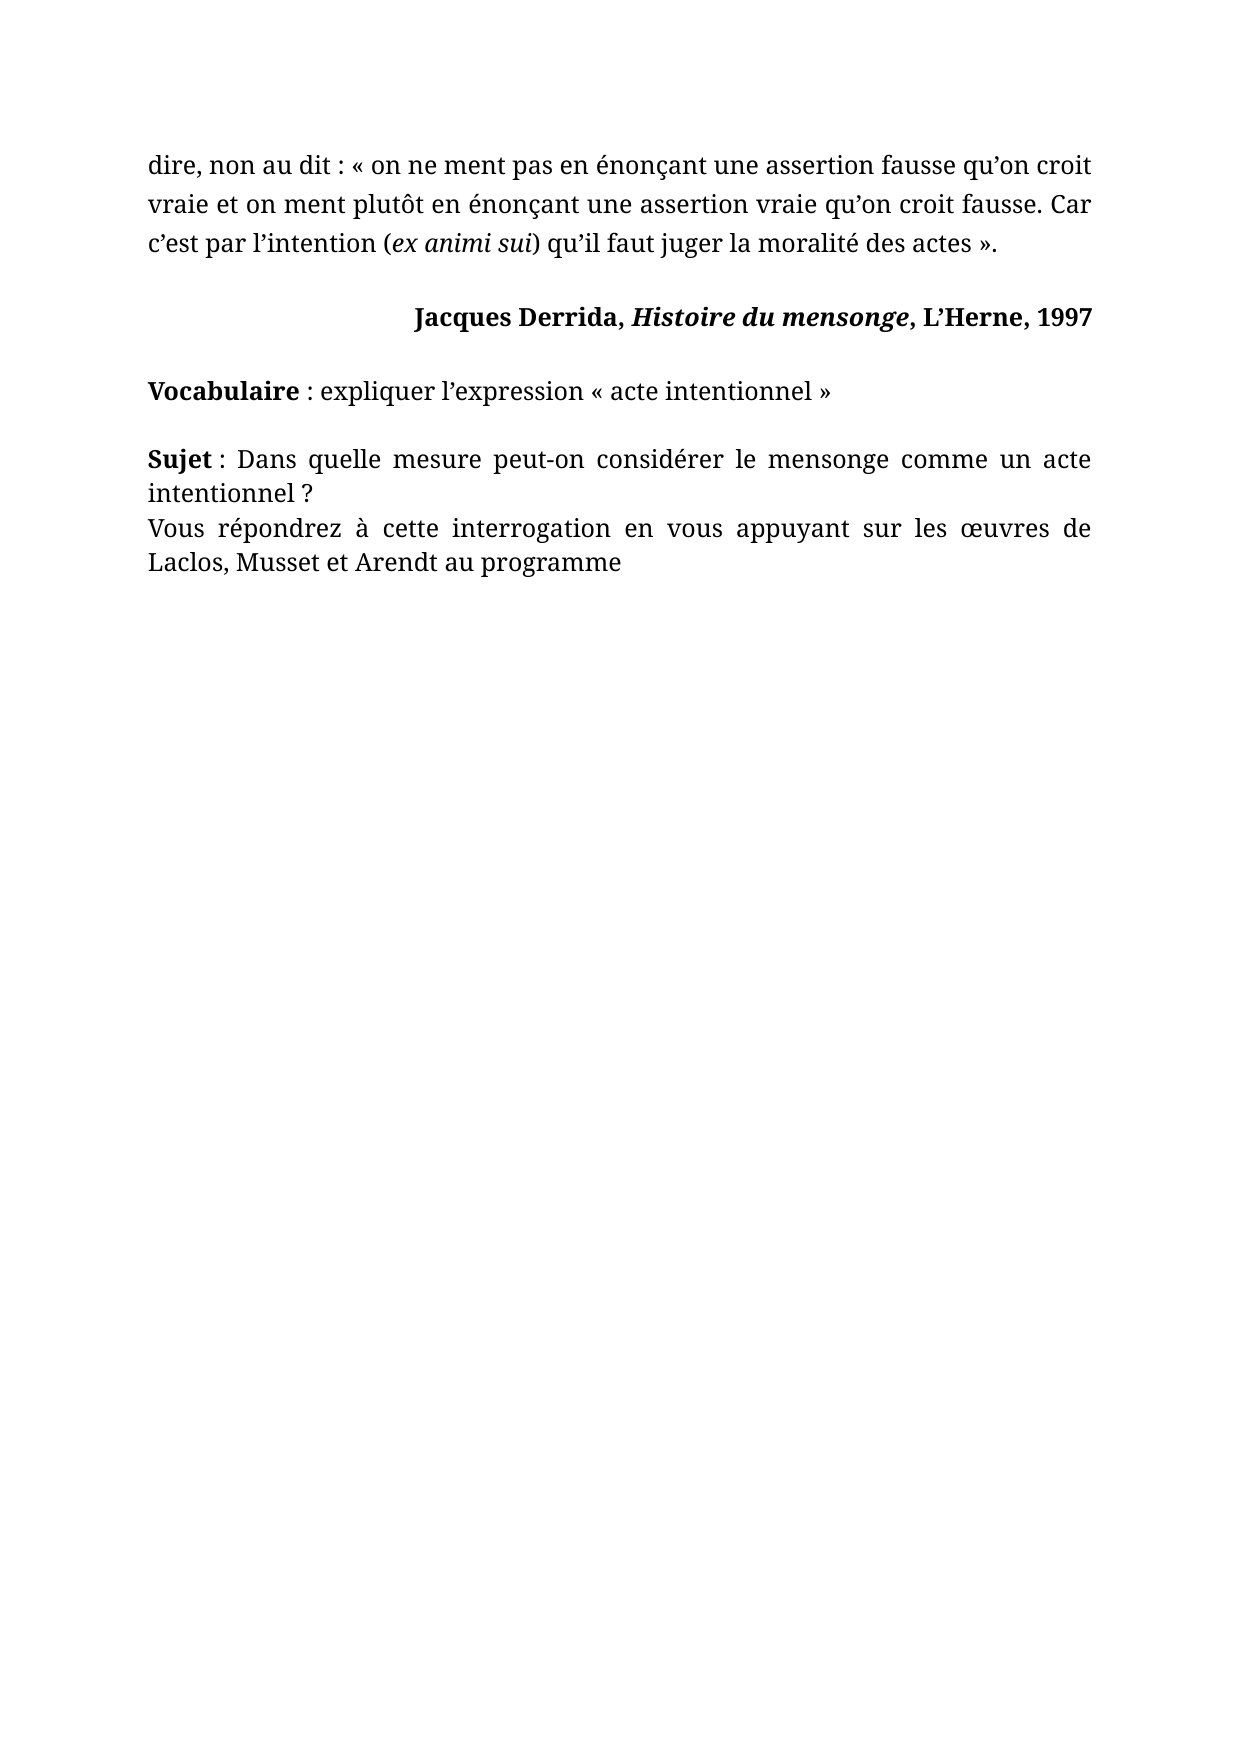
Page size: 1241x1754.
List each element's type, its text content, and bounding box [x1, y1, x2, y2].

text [148, 148, 1093, 260]
text Vous répondrez à cette interrogation en vous appuyant sur les œuvres de Laclos, Musset et Arendt au programme [148, 510, 1093, 578]
text Sujet : Dans quelle mesure peut-on considérer le mensonge comme un acte intentionnel ? [148, 442, 1093, 510]
text Vocabulaire : expliquer l’expression « acte intentionnel » [148, 374, 1093, 408]
text Jacques Derrida, Histoire du mensonge, L’Herne, 1997 [148, 299, 1093, 333]
